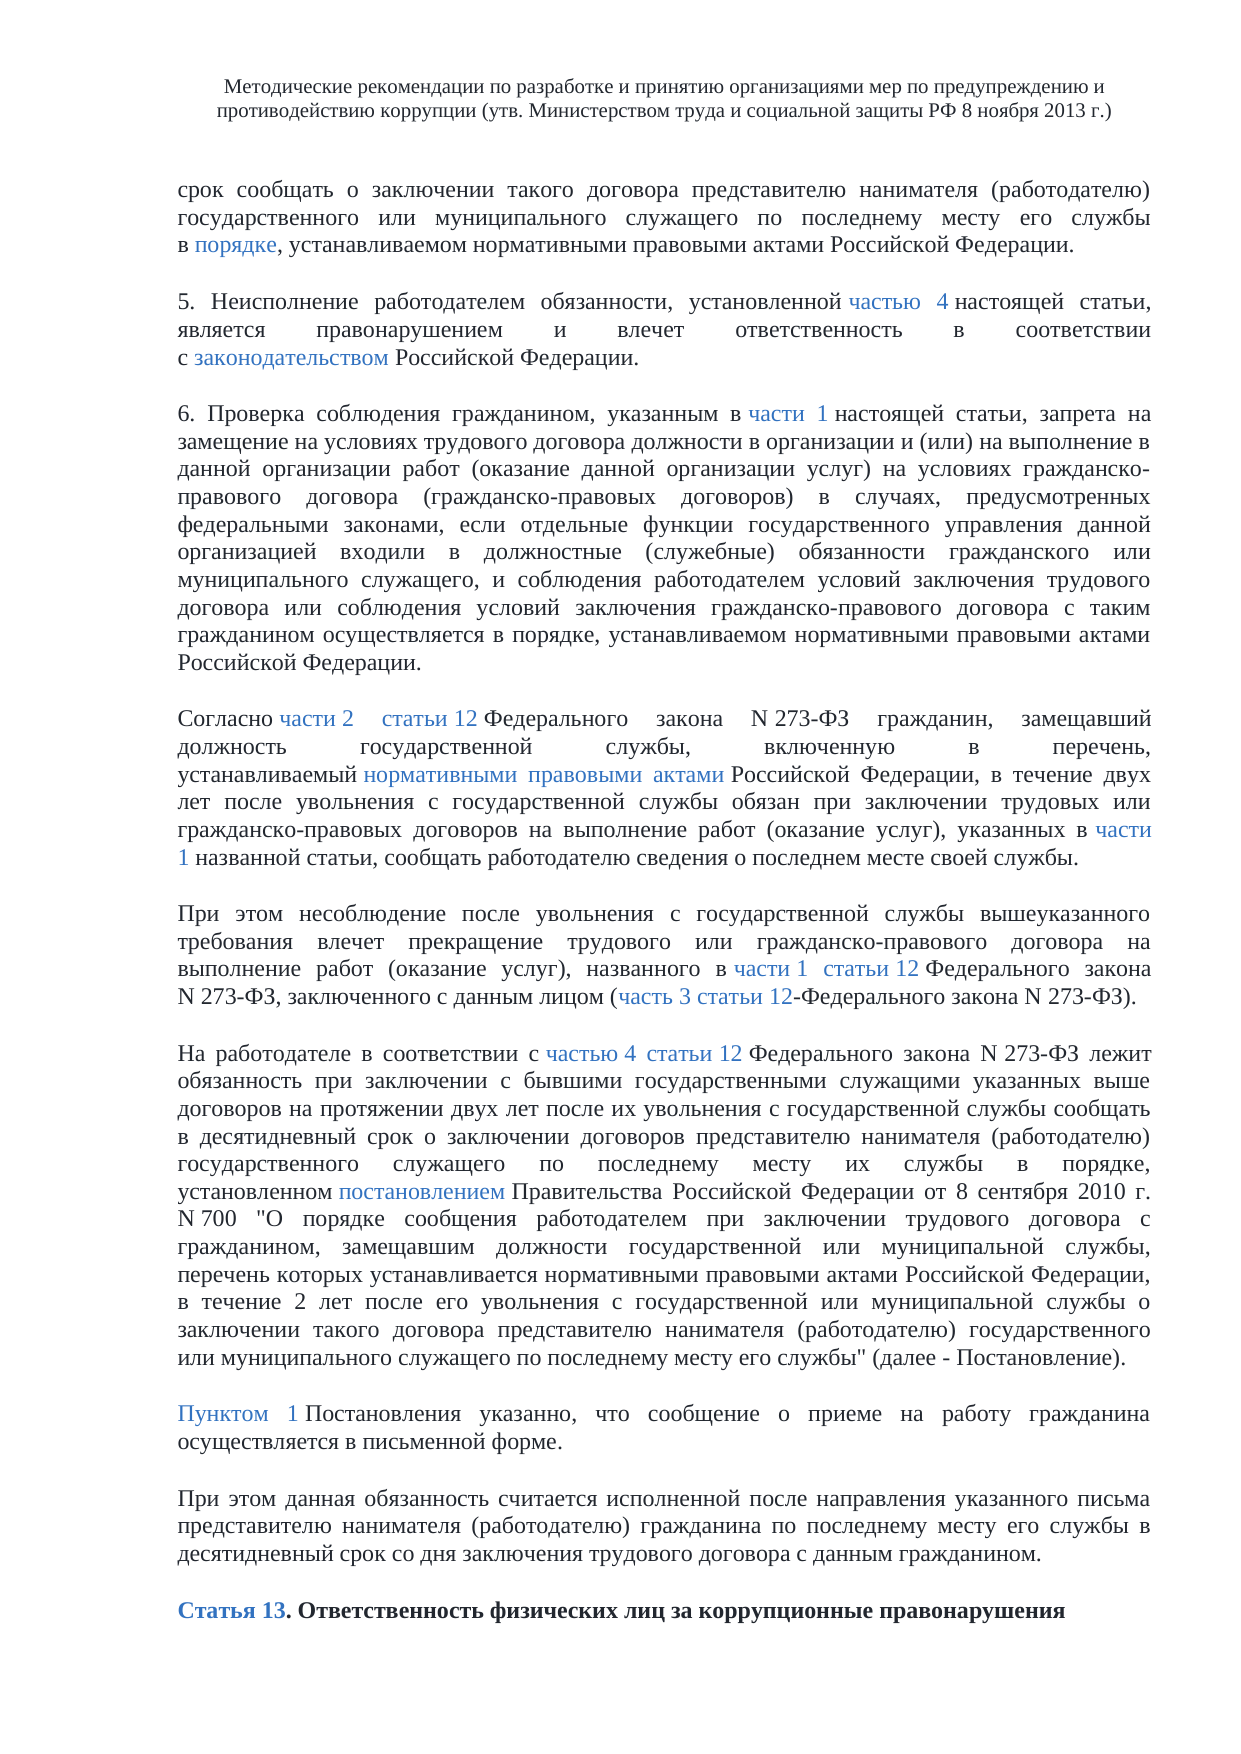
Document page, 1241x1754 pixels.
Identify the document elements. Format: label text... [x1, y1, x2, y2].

text 5. Неисполнение работодателем обязанности, установленной частью 4 настоящей статьи, является правонарушением и влечет ответственность в соответствии с законодательством Российской Федерации. [177, 287, 1152, 370]
text Статья 13. Ответственность физических лиц за коррупционные правонарушения [177, 1596, 1152, 1623]
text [177, 175, 1152, 258]
text Согласно части 2 статьи 12 Федерального закона N 273-ФЗ гражданин, замещавший должность государственной службы, включенную в перечень, устанавливаемый нормативными правовыми актами Российской Федерации, в течение двух лет после увольнения с государственной службы обязан при заключении трудовых или гражданско-правовых договоров на выполнение работ (оказание услуг), указанных в части 1 названной статьи, сообщать работодателю сведения о последнем месте своей службы. [177, 704, 1152, 870]
text При этом данная обязанность считается исполненной после направления указанного письма представителю нанимателя (работодателю) гражданина по последнему месту его службы в десятидневный срок со дня заключения трудового договора с данным гражданином. [177, 1484, 1152, 1566]
text Пунктом 1 Постановления указанно, что сообщение о приеме на работу гражданина осуществляется в письменной форме. [177, 1399, 1152, 1454]
text При этом несоблюдение после увольнения с государственной службы вышеуказанного требования влечет прекращение трудового или гражданско-правового договора на выполнение работ (оказание услуг), названного в части 1 статьи 12 Федерального закона N 273-ФЗ, заключенного с данным лицом (часть 3 статьи 12-Федерального закона N 273-ФЗ). [177, 899, 1152, 1010]
text 6. Проверка соблюдения гражданином, указанным в части 1 настоящей статьи, запрета на замещение на условиях трудового договора должности в организации и (или) на выполнение в данной организации работ (оказание данной организации услуг) на условиях гражданско-правового договора (гражданско-правовых договоров) в случаях, предусмотренных федеральными законами, если отдельные функции государственного управления данной организацией входили в должностные (служебные) обязанности гражданского или муниципального служащего, и соблюдения работодателем условий заключения трудового договора или соблюдения условий заключения гражданско-правового договора с таким гражданином осуществляется в порядке, устанавливаемом нормативными правовыми актами Российской Федерации. [177, 399, 1152, 675]
text На работодателе в соответствии с частью 4 статьи 12 Федерального закона N 273-ФЗ лежит обязанность при заключении с бывшими государственными служащими указанных выше договоров на протяжении двух лет после их увольнения с государственной службы сообщать в десятидневный срок о заключении договоров представителю нанимателя (работодателю) государственного служащего по последнему месту их службы в порядке, установленном постановлением Правительства Российской Федерации от 8 сентября 2010 г. N 700 "О порядке сообщения работодателем при заключении трудового договора с гражданином, замещавшим должности государственной или муниципальной службы, перечень которых устанавливается нормативными правовыми актами Российской Федерации, в течение 2 лет после его увольнения с государственной или муниципальной службы о заключении такого договора представителю нанимателя (работодателю) государственного или муниципального служащего по последнему месту его службы" (далее - Постановление). [177, 1039, 1152, 1370]
